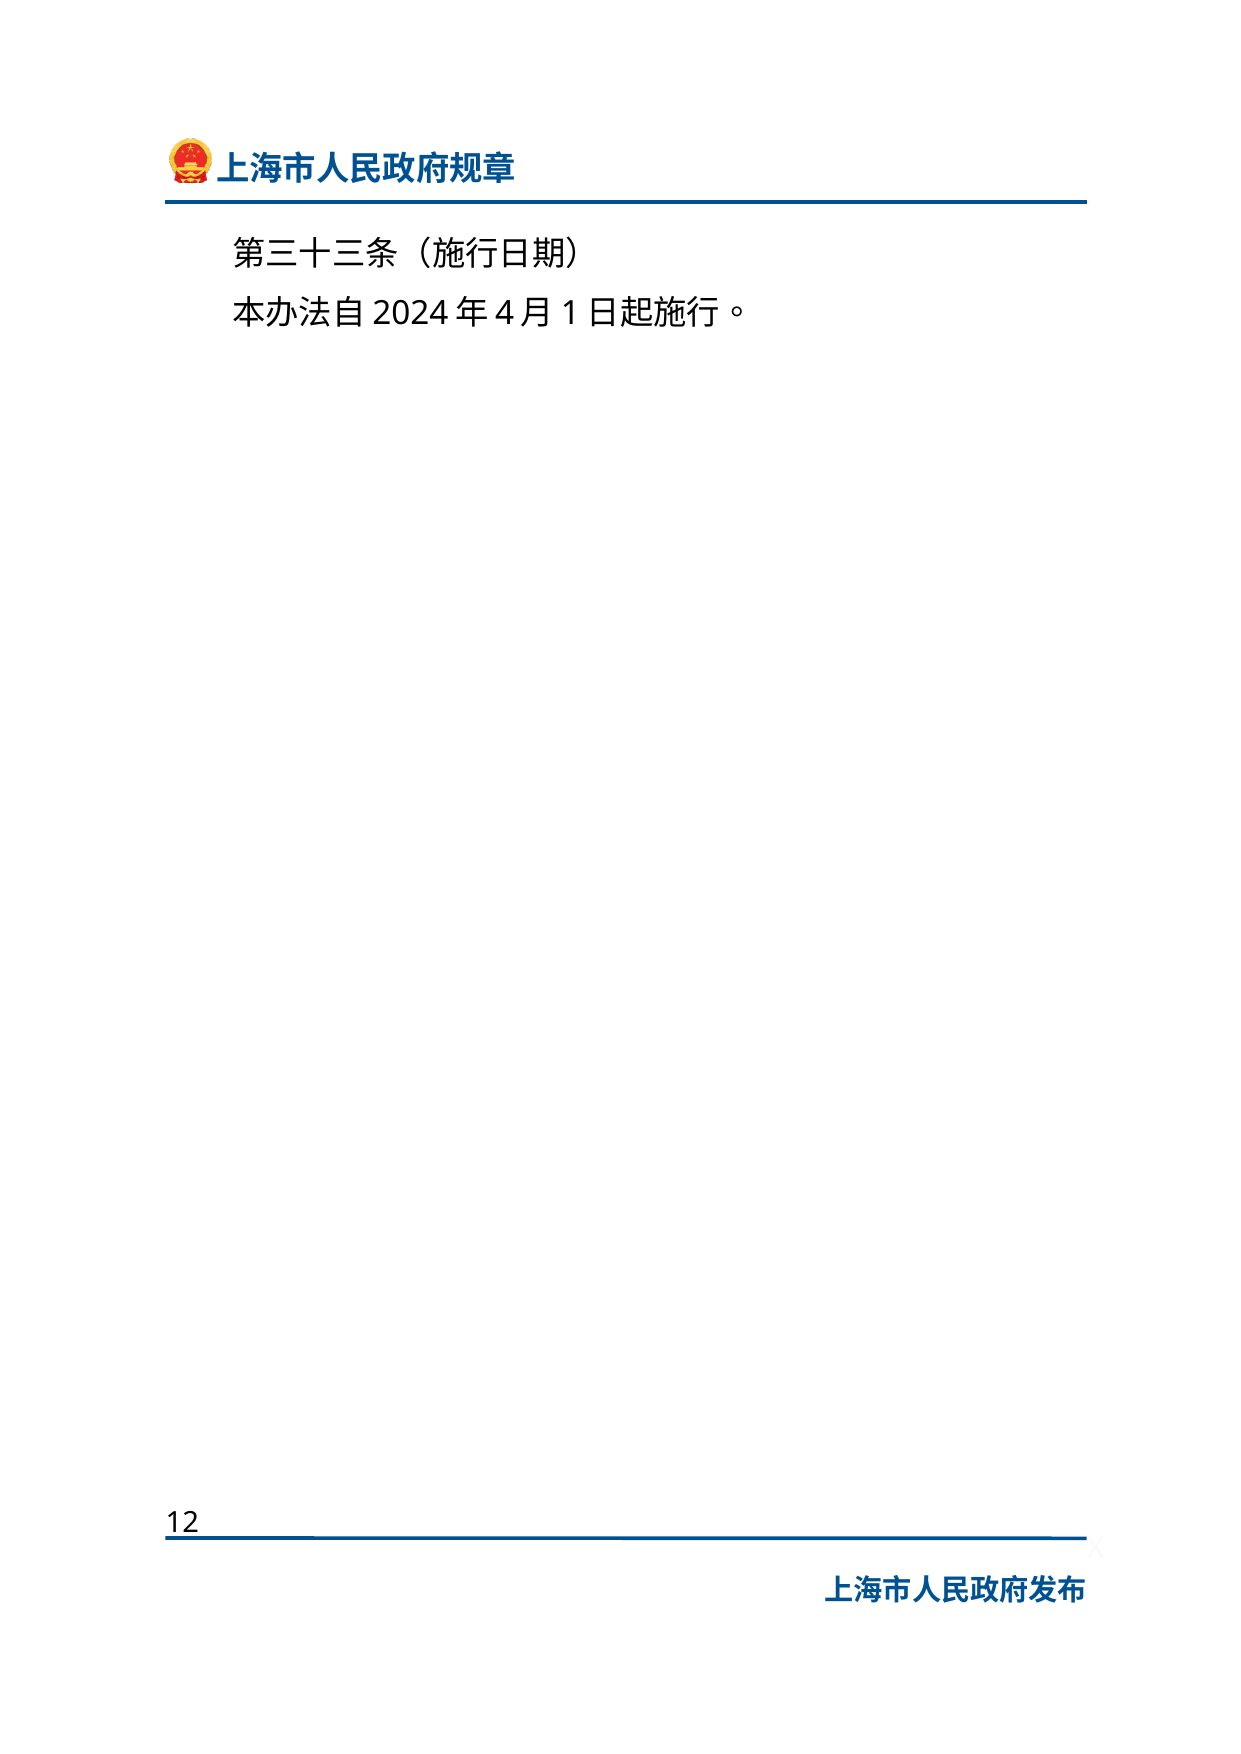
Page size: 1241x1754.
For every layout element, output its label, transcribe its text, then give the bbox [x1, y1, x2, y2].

text 第三十三条（施行日期） [232, 219, 1087, 277]
text 本办法自2024年4月1日起施行。 [165, 277, 1087, 342]
picture [165, 136, 216, 187]
